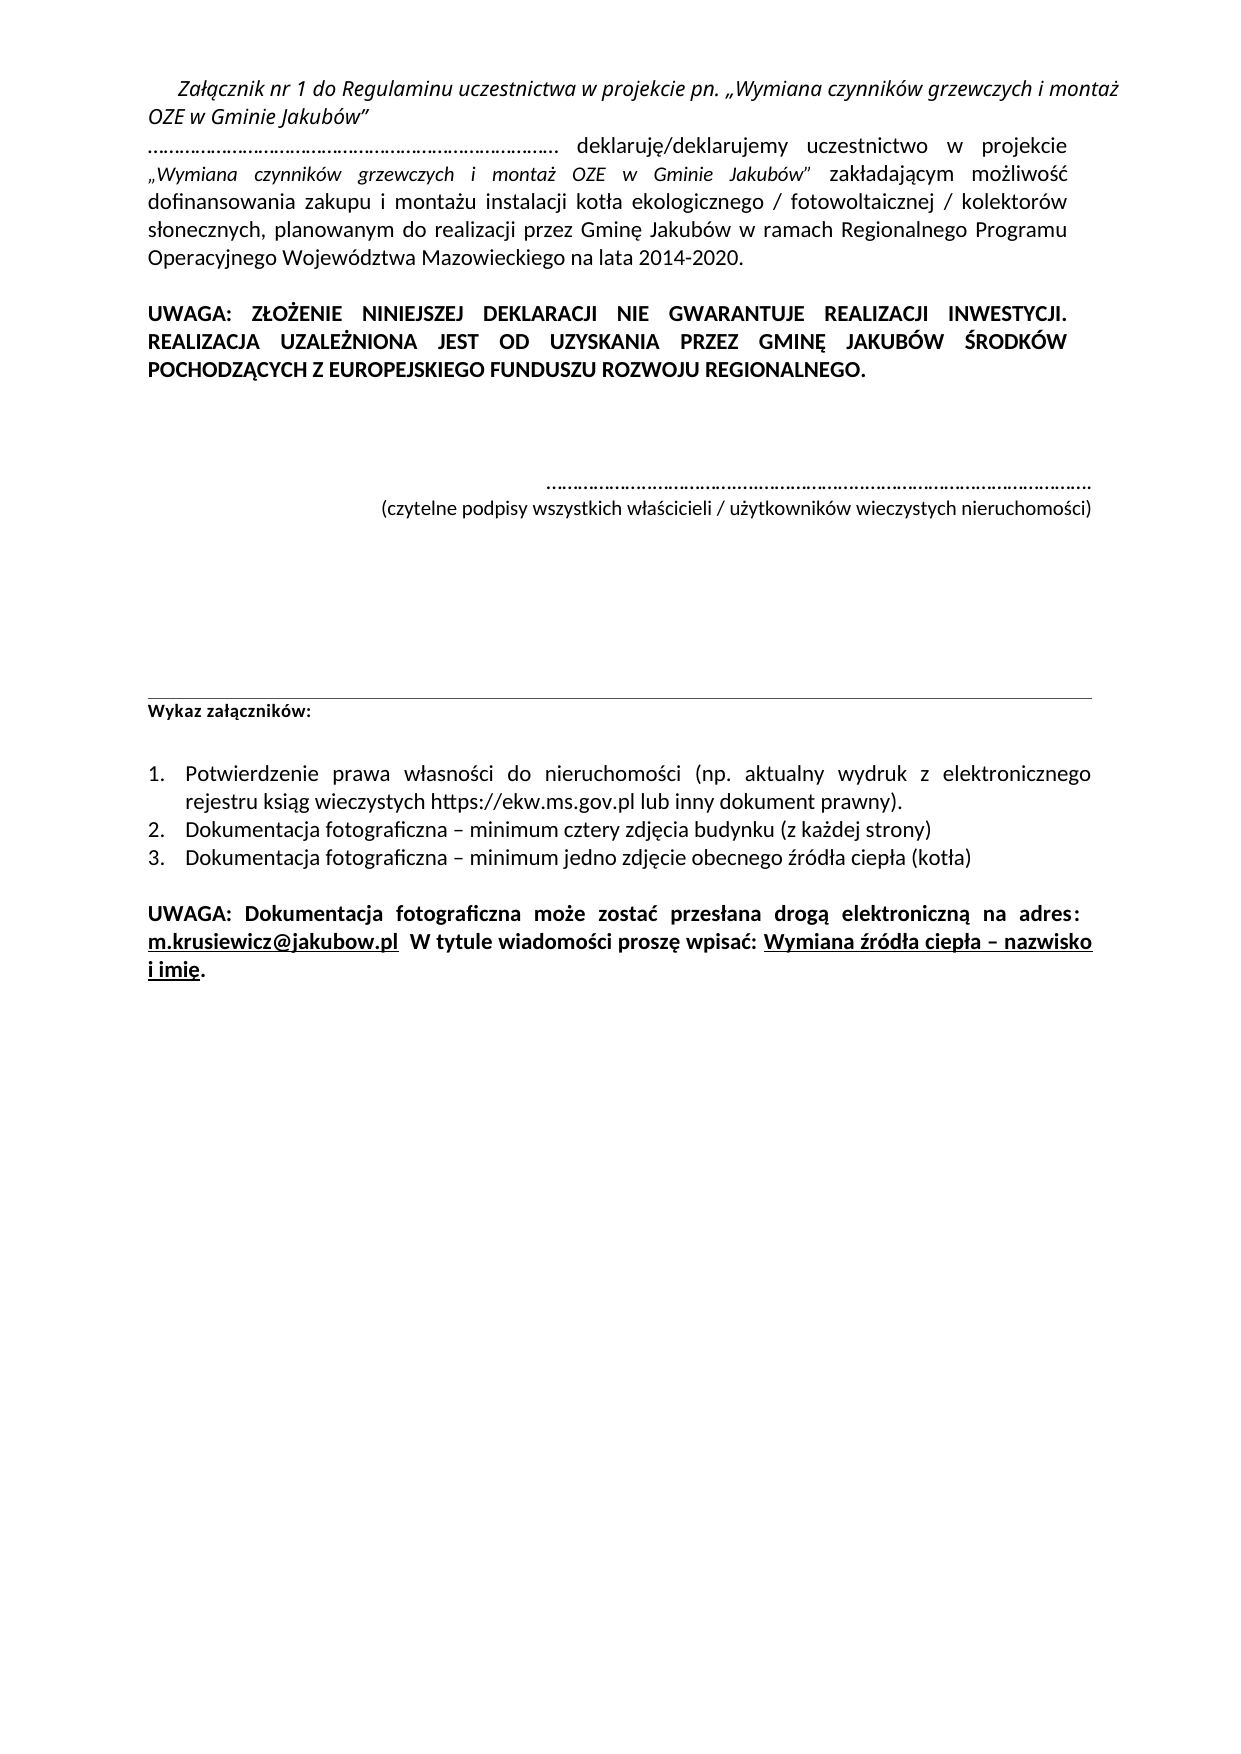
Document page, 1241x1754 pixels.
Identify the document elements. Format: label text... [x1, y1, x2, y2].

subtitle Wykaz załączników: [148, 699, 1092, 722]
text UWAGA: ZŁOŻENIE NINIEJSZEJ DEKLARACJI NIE GWARANTUJE REALIZACJI INWESTYCJI. REALIZACJA UZALEŻNIONA JEST OD UZYSKANIA PRZEZ GMINĘ JAKUBÓW ŚRODKÓW POCHODZĄCYCH Z EUROPEJSKIEGO FUNDUSZU ROZWOJU REGIONALNEGO. [148, 299, 1068, 383]
text …………………………………………………………………… deklaruję/deklarujemy uczestnictwo w projekcie „Wymiana czynników grzewczych i montaż OZE w Gminie Jakubów” zakładającym możliwość dofinansowania zakupu i montażu instalacji kotła ekologicznego / fotowoltaicznej / kolektorów słonecznych, planowanym do realizacji przez Gminę Jakubów w ramach Regionalnego Programu Operacyjnego Województwa Mazowieckiego na lata 2014-2020. [148, 131, 1068, 271]
text (czytelne podpisy wszystkich właścicieli / użytkowników wieczystych nieruchomości) [148, 495, 1092, 520]
text UWAGA: Dokumentacja fotograficzna może zostać przesłana drogą elektroniczną na adres: m.krusiewicz@jakubow.pl W tytule wiadomości proszę wpisać: Wymiana źródła ciepła – nazwisko i imię. [148, 899, 1092, 983]
list Dokumentacja fotograficzna – minimum cztery zdjęcia budynku (z każdej strony) [148, 815, 1092, 843]
text ………………..…………….….………………..……………………………………. [148, 467, 1092, 495]
list Potwierdzenie prawa własności do nieruchomości (np. aktualny wydruk z elektronicznego rejestru ksiąg wieczystych https://ekw.ms.gov.pl lub inny dokument prawny). [148, 759, 1092, 815]
list Dokumentacja fotograficzna – minimum jedno zdjęcie obecnego źródła ciepła (kotła) [148, 843, 1092, 871]
